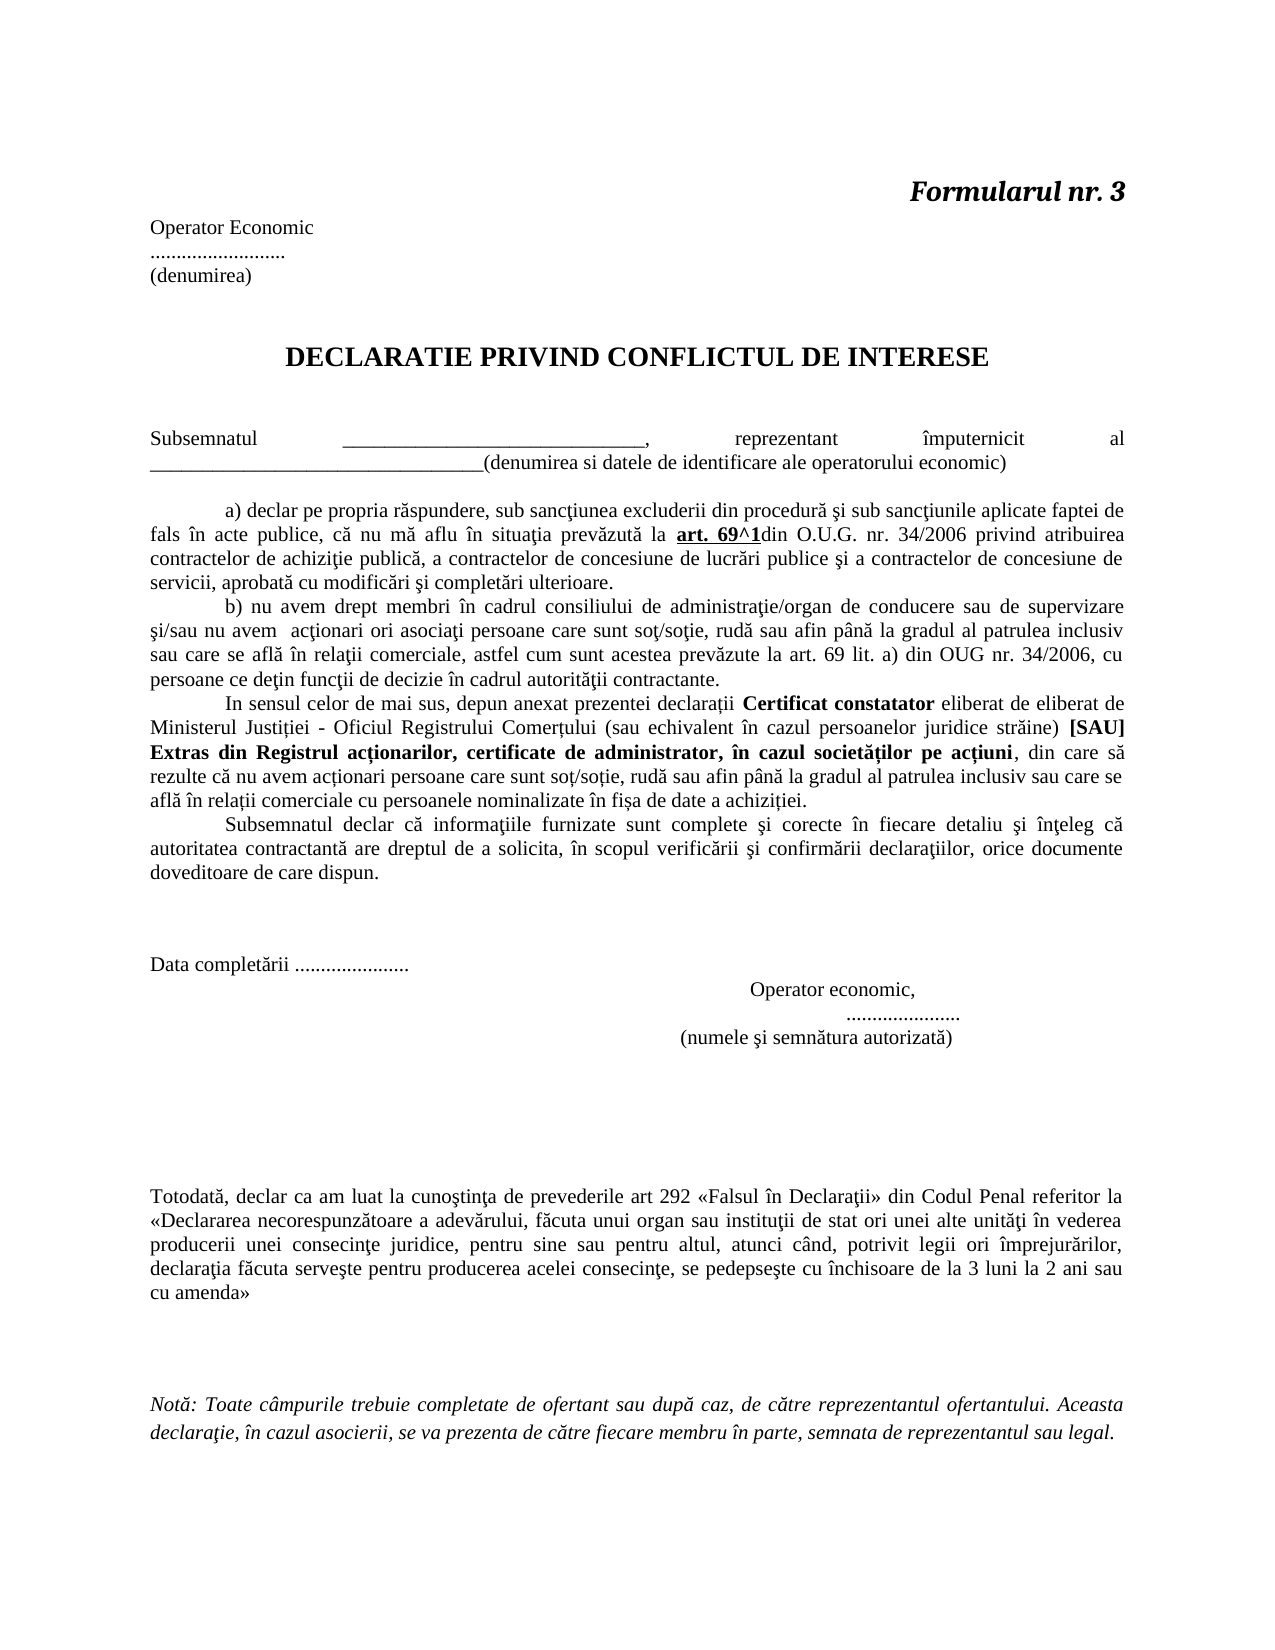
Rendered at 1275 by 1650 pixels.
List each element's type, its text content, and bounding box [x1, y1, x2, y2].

text Totodată, declar ca am luat la cunoştinţa de prevederile art 292 «Falsul în Declaraţii» din Codul Penal referitor la «Declararea necorespunzătoare a adevărului, făcuta unui organ sau instituţii de stat ori unei alte unităţi în vederea producerii unei consecinţe juridice, pentru sine sau pentru altul, atunci când, potrivit legii ori împrejurărilor, declaraţia făcuta serveşte pentru producerea acelei consecinţe, se pedepseşte cu închisoare de la 3 luni la 2 ani sau cu amenda» [150, 1184, 1124, 1304]
text .......................... [150, 239, 1125, 263]
text In sensul celor de mai sus, depun anexat prezentei declarații Certificat constatator eliberat de eliberat de Ministerul Justiției - Oficiul Registrului Comerțului (sau echivalent în cazul persoanelor juridice străine) [SAU] Extras din Registrul acționarilor, certificate de administrator, în cazul societăților pe acțiuni, din care să rezulte că nu avem acționari persoane care sunt soț/soție, rudă sau afin până la gradul al patrulea inclusiv sau care se află în relații comerciale cu persoanele nominalizate în fișa de date a achiziției. [150, 691, 1125, 812]
text ...................... [150, 1001, 1125, 1024]
text a) declar pe propria răspundere, sub sancţiunea excluderii din procedură şi sub sancţiunile aplicate faptei de fals în acte publice, că nu mă aflu în situaţia prevăzută la art. 69^1din O.U.G. nr. 34/2006 privind atribuirea contractelor de achiziţie publică, a contractelor de concesiune de lucrări publice şi a contractelor de concesiune de servicii, aprobată cu modificări şi completări ulterioare. [150, 498, 1125, 594]
text Operator economic, [150, 976, 1125, 1001]
text Operator Economic [150, 215, 1125, 239]
text (numele şi semnătura autorizată) [150, 1024, 1125, 1049]
subtitle Formularul nr. 3 [150, 175, 1125, 208]
subtitle DECLARATIE PRIVIND CONFLICTUL DE INTERESE [150, 340, 1125, 373]
text b) nu avem drept membri în cadrul consiliului de administraţie/organ de conducere sau de supervizare şi/sau nu avem acţionari ori asociaţi persoane care sunt soţ/soţie, rudă sau afin până la gradul al patrulea inclusiv sau care se află în relaţii comerciale, astfel cum sunt acestea prevăzute la art. 69 lit. a) din OUG nr. 34/2006, cu persoane ce deţin funcţii de decizie în cadrul autorităţii contractante. [150, 594, 1125, 691]
text Data completării ...................... [150, 952, 1125, 976]
text Subsemnatul declar că informaţiile furnizate sunt complete şi corecte în fiecare detaliu şi înţeleg că autoritatea contractantă are dreptul de a solicita, în scopul verificării şi confirmării declaraţiilor, orice documente doveditoare de care dispun. [150, 812, 1125, 884]
text Subsemnatul _____________________________, reprezentant împuternicit al ________________________________(denumirea si datele de identificare ale operatorului economic) [150, 426, 1125, 474]
text Notă: Toate câmpurile trebuie completate de ofertant sau după caz, de către reprezentantul ofertantului. Aceasta declaraţie, în cazul asocierii, se va prezenta de către fiecare membru în parte, semnata de reprezentantul sau legal. [150, 1392, 1125, 1444]
text (denumirea) [150, 263, 1125, 287]
